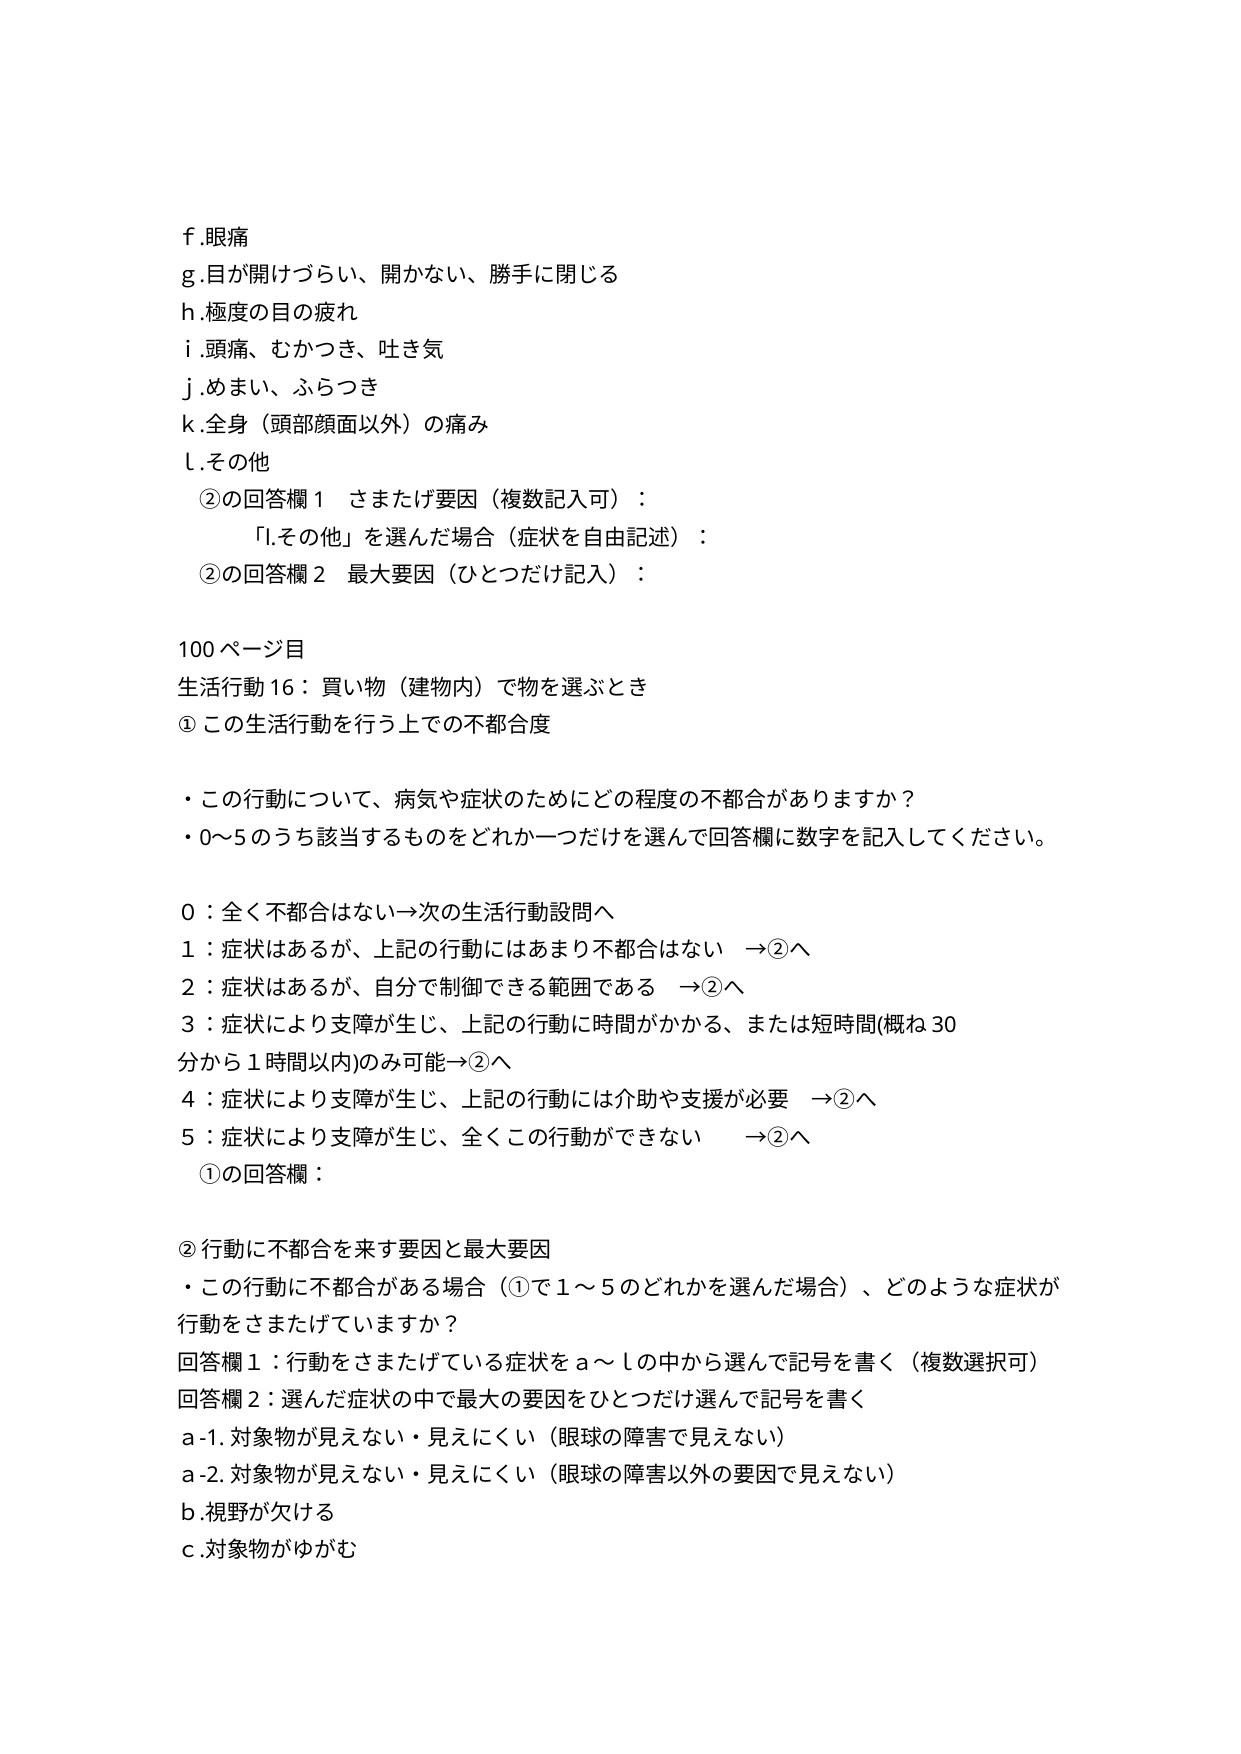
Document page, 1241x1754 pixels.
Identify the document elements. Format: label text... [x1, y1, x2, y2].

text 100ページ目 [177, 629, 1063, 667]
text 生活行動16： 買い物（建物内）で物を選ぶとき [177, 667, 1063, 704]
text ２：症状はあるが、自分で制御できる範囲である →②へ [177, 967, 1063, 1004]
text ５：症状により支障が生じ、全くこの行動ができない →②へ [177, 1117, 1063, 1154]
text ａ-1. 対象物が見えない・見えにくい（眼球の障害で見えない） [177, 1417, 1063, 1454]
text 分から１時間以内)のみ可能→②へ [177, 1042, 1063, 1079]
text 「l.その他」を選んだ場合（症状を自由記述）： [177, 517, 1063, 554]
text ｇ.目が開けづらい、開かない、勝手に閉じる [177, 254, 1063, 292]
text ・この行動について、病気や症状のためにどの程度の不都合がありますか？ [177, 779, 1063, 817]
text ｌ.その他 [177, 442, 1063, 479]
text ｆ.眼痛 [177, 217, 1063, 254]
text ②の回答欄1 さまたげ要因（複数記入可）： [177, 479, 1063, 517]
text ①の回答欄： [177, 1154, 1063, 1192]
text ｂ.視野が欠ける [177, 1492, 1063, 1529]
text ｃ.対象物がゆがむ [177, 1529, 1063, 1567]
text ０：全く不都合はない→次の生活行動設問へ [177, 892, 1063, 929]
text ・0～5のうち該当するものをどれか一つだけを選んで回答欄に数字を記入してください。 [177, 817, 1063, 854]
text ４：症状により支障が生じ、上記の行動には介助や支援が必要 →②へ [177, 1079, 1063, 1117]
text ｋ.全身（頭部顔面以外）の痛み [177, 404, 1063, 442]
text ３：症状により支障が生じ、上記の行動に時間がかかる、または短時間(概ね30 [177, 1004, 1063, 1042]
text ②行動に不都合を来す要因と最大要因 [177, 1229, 1063, 1267]
text ｈ.極度の目の疲れ [177, 292, 1063, 329]
text ｊ.めまい、ふらつき [177, 367, 1063, 404]
text ａ-2. 対象物が見えない・見えにくい（眼球の障害以外の要因で見えない） [177, 1454, 1063, 1492]
text ｉ.頭痛、むかつき、吐き気 [177, 329, 1063, 367]
text 回答欄2：選んだ症状の中で最大の要因をひとつだけ選んで記号を書く [177, 1379, 1063, 1417]
text ・この行動に不都合がある場合（①で１～５のどれかを選んだ場合）、どのような症状が行動をさまたげていますか？ [177, 1267, 1063, 1342]
text ②の回答欄2 最大要因（ひとつだけ記入）： [177, 554, 1063, 592]
text 回答欄１：行動をさまたげている症状をａ～ｌの中から選んで記号を書く（複数選択可） [177, 1342, 1063, 1379]
text １：症状はあるが、上記の行動にはあまり不都合はない →②へ [177, 929, 1063, 967]
text ①この生活行動を行う上での不都合度 [177, 704, 1063, 742]
